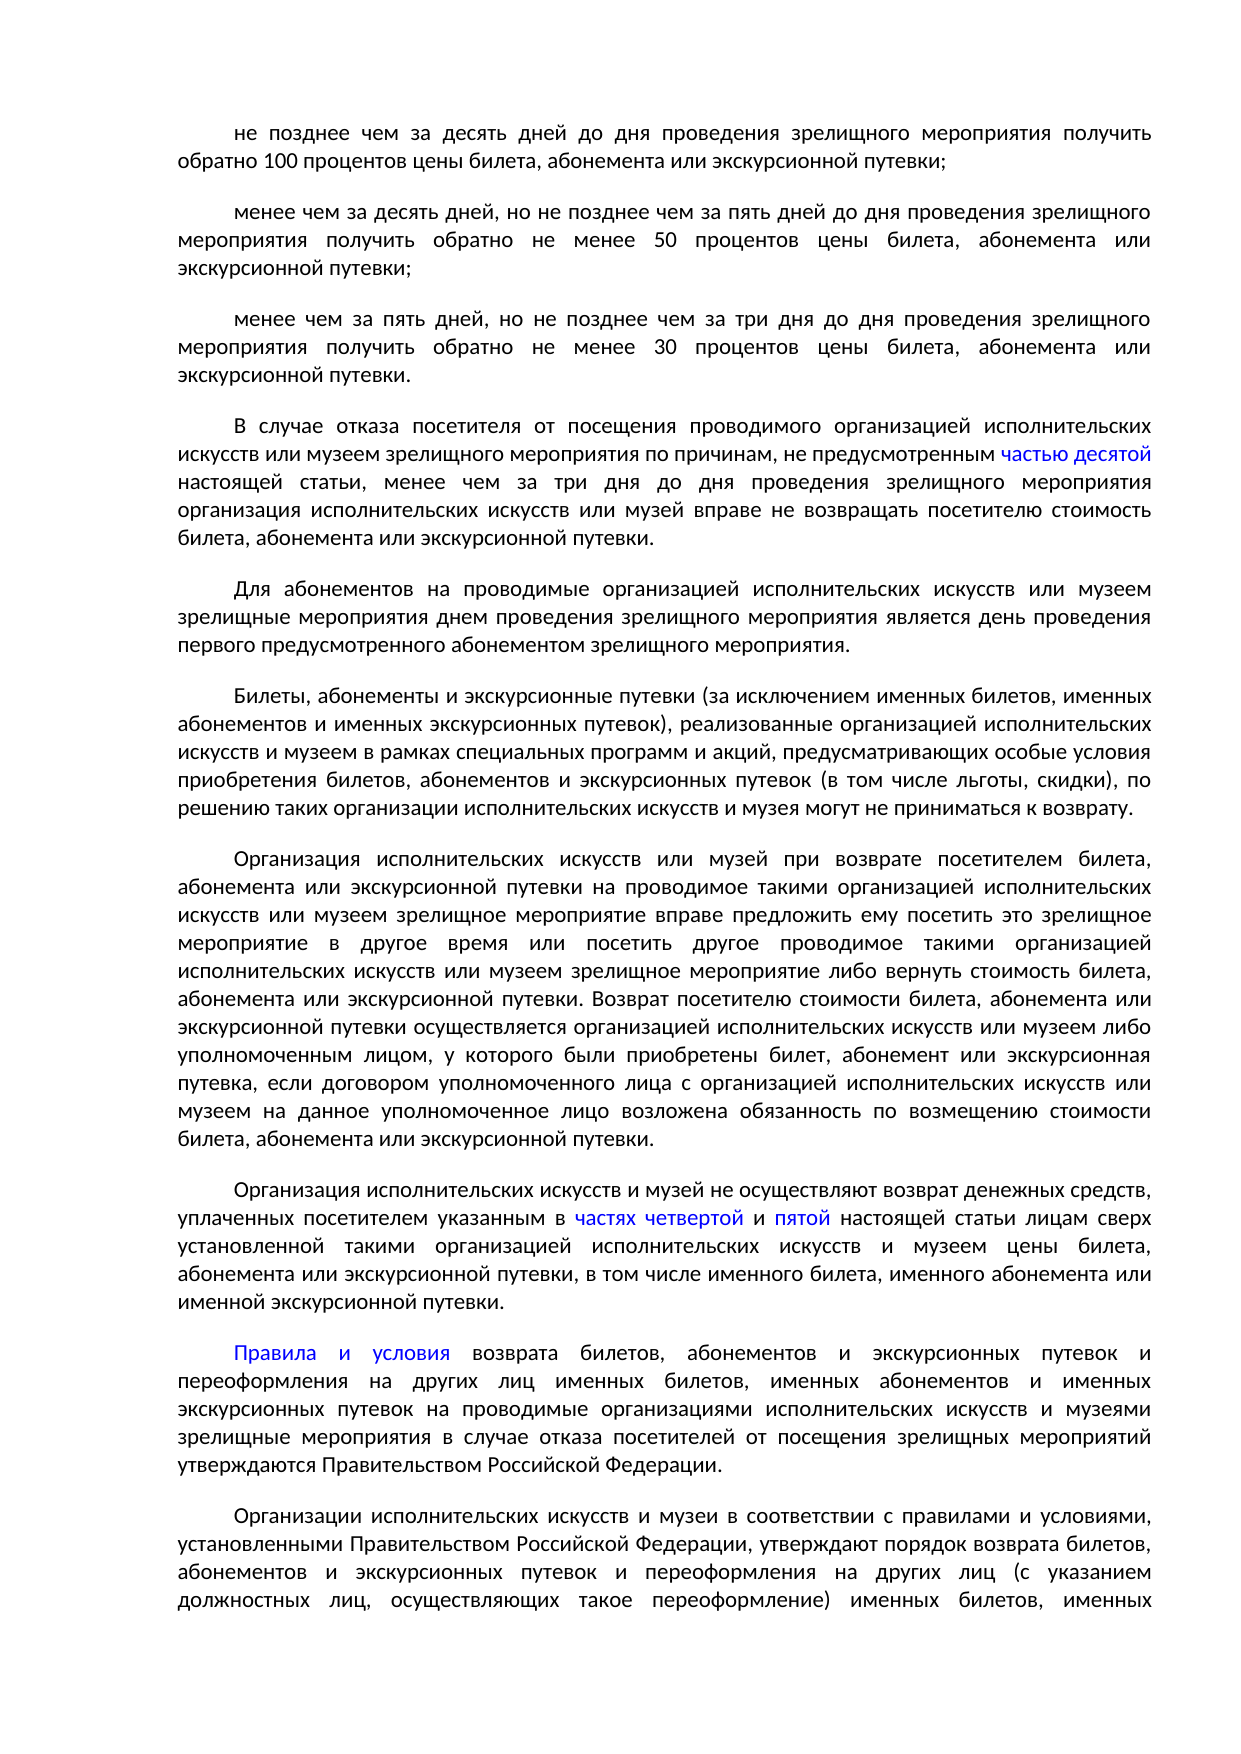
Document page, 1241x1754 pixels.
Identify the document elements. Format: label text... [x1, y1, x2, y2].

text менее чем за десять дней, но не позднее чем за пять дней до дня проведения зрелищного мероприятия получить обратно не менее 50 процентов цены билета, абонемента или экскурсионной путевки; [177, 197, 1152, 281]
text Правила и условия возврата билетов, абонементов и экскурсионных путевок и переоформления на других лиц именных билетов, именных абонементов и именных экскурсионных путевок на проводимые организациями исполнительских искусств и музеями зрелищные мероприятия в случае отказа посетителей от посещения зрелищных мероприятий утверждаются Правительством Российской Федерации. [177, 1338, 1152, 1478]
text Для абонементов на проводимые организацией исполнительских искусств или музеем зрелищные мероприятия днем проведения зрелищного мероприятия является день проведения первого предусмотренного абонементом зрелищного мероприятия. [177, 574, 1152, 658]
text Организация исполнительских искусств или музей при возврате посетителем билета, абонемента или экскурсионной путевки на проводимое такими организацией исполнительских искусств или музеем зрелищное мероприятие вправе предложить ему посетить это зрелищное мероприятие в другое время или посетить другое проводимое такими организацией исполнительских искусств или музеем зрелищное мероприятие либо вернуть стоимость билета, абонемента или экскурсионной путевки. Возврат посетителю стоимости билета, абонемента или экскурсионной путевки осуществляется организацией исполнительских искусств или музеем либо уполномоченным лицом, у которого были приобретены билет, абонемент или экскурсионная путевка, если договором уполномоченного лица с организацией исполнительских искусств или музеем на данное уполномоченное лицо возложена обязанность по возмещению стоимости билета, абонемента или экскурсионной путевки. [177, 844, 1152, 1152]
text В случае отказа посетителя от посещения проводимого организацией исполнительских искусств или музеем зрелищного мероприятия по причинам, не предусмотренным частью десятой настоящей статьи, менее чем за три дня до дня проведения зрелищного мероприятия организация исполнительских искусств или музей вправе не возвращать посетителю стоимость билета, абонемента или экскурсионной путевки. [177, 411, 1152, 551]
text Билеты, абонементы и экскурсионные путевки (за исключением именных билетов, именных абонементов и именных экскурсионных путевок), реализованные организацией исполнительских искусств и музеем в рамках специальных программ и акций, предусматривающих особые условия приобретения билетов, абонементов и экскурсионных путевок (в том числе льготы, скидки), по решению таких организации исполнительских искусств и музея могут не приниматься к возврату. [177, 681, 1152, 821]
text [177, 1501, 1152, 1613]
text менее чем за пять дней, но не позднее чем за три дня до дня проведения зрелищного мероприятия получить обратно не менее 30 процентов цены билета, абонемента или экскурсионной путевки. [177, 304, 1152, 388]
text Организация исполнительских искусств и музей не осуществляют возврат денежных средств, уплаченных посетителем указанным в частях четвертой и пятой настоящей статьи лицам сверх установленной такими организацией исполнительских искусств и музеем цены билета, абонемента или экскурсионной путевки, в том числе именного билета, именного абонемента или именной экскурсионной путевки. [177, 1175, 1152, 1315]
text не позднее чем за десять дней до дня проведения зрелищного мероприятия получить обратно 100 процентов цены билета, абонемента или экскурсионной путевки; [177, 118, 1152, 174]
